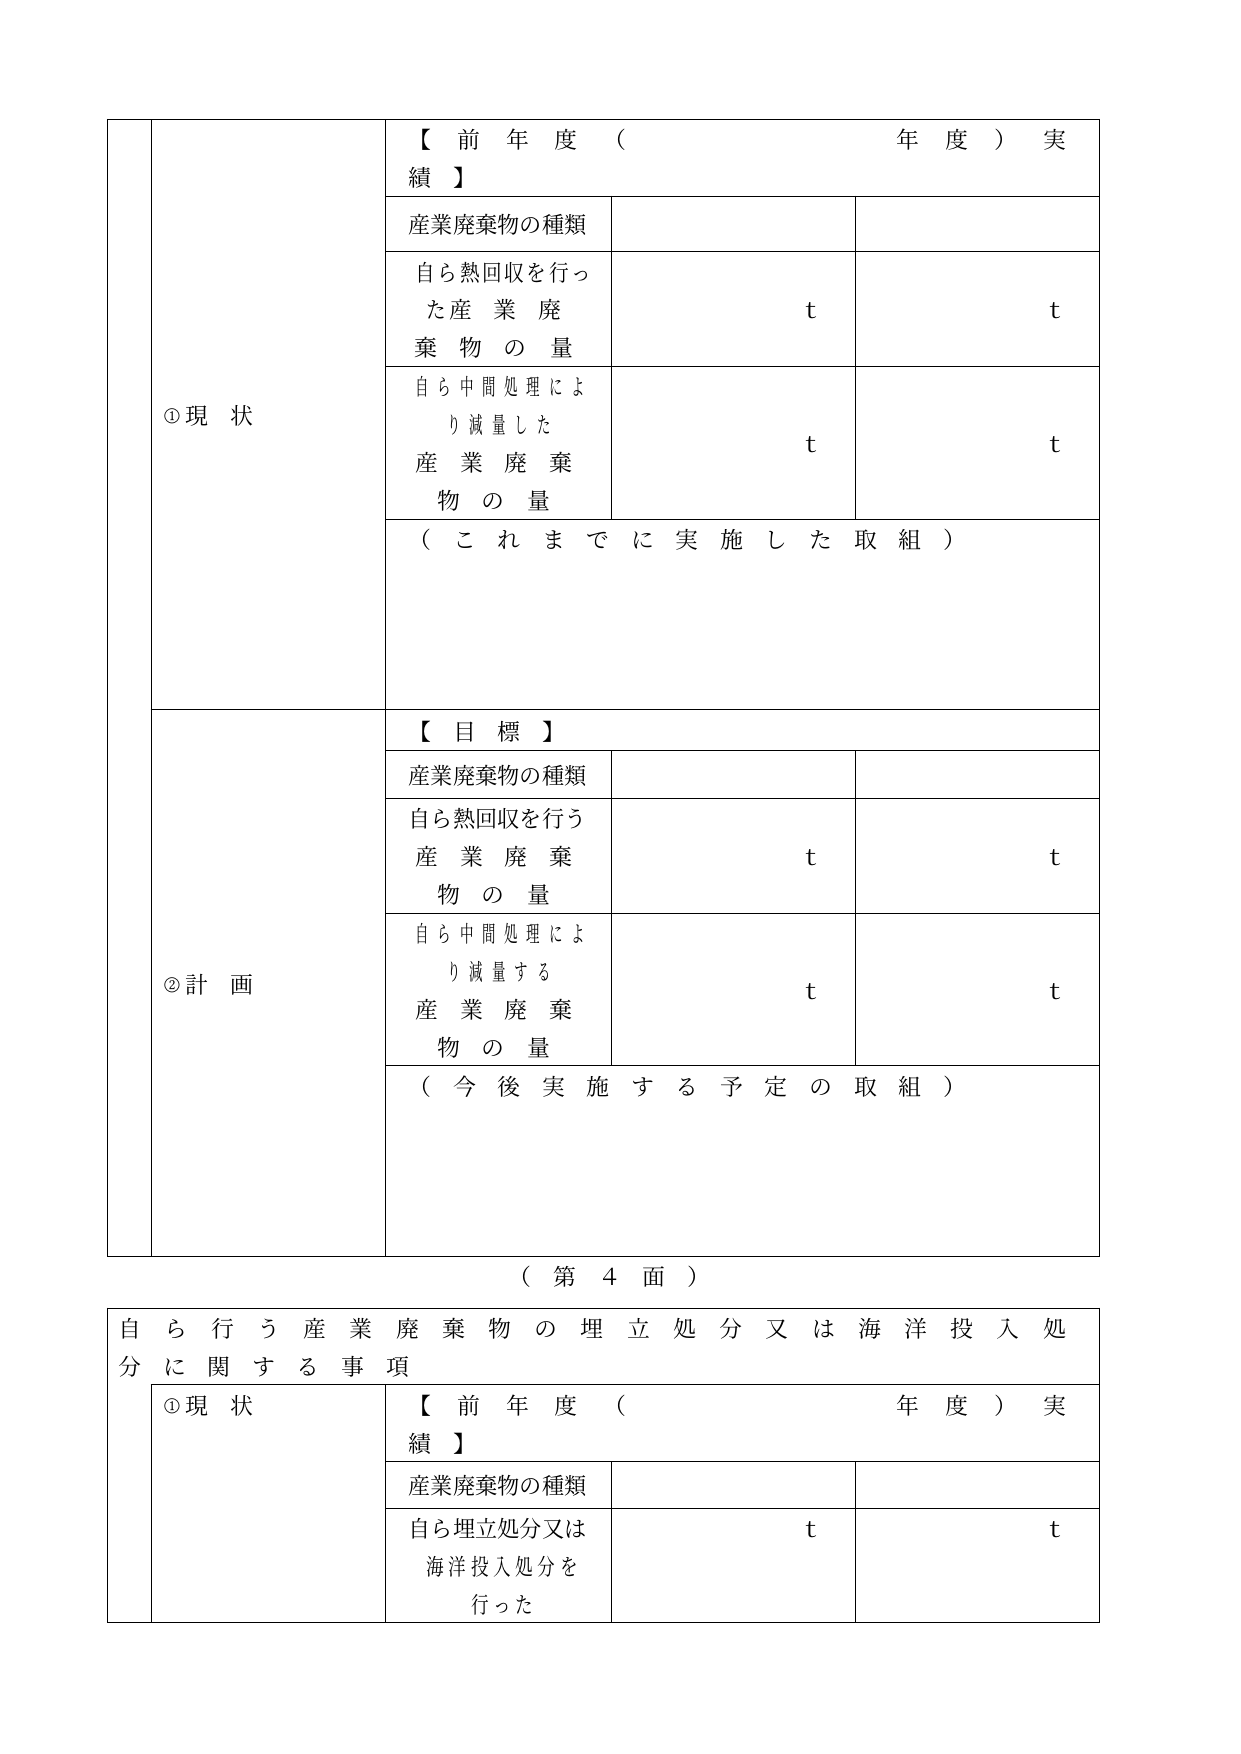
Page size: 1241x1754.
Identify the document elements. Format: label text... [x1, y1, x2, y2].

table_cell [856, 751, 1099, 798]
table_cell [108, 120, 151, 1256]
table_cell ②計画 [152, 710, 385, 1256]
table_cell [856, 1462, 1099, 1507]
table_cell ｔ [612, 1509, 855, 1622]
table_cell ｔ [856, 914, 1099, 1065]
table_cell ①現状 [152, 1385, 385, 1622]
table_cell ｔ [856, 367, 1099, 519]
table_cell ｔ [612, 367, 855, 519]
table_cell （今後実施する予定の取組） [386, 1066, 1099, 1256]
table_cell 自ら中間処理により減量した 産業廃棄物の量 [386, 367, 611, 519]
table_cell 産業廃棄物の種類 [386, 1462, 611, 1507]
table_cell [612, 751, 855, 798]
table_cell 産業廃棄物の種類 [386, 751, 611, 798]
table_cell [108, 1384, 151, 1622]
table_cell [612, 197, 855, 251]
table_cell 自ら熱回収を行う産業廃棄物の量 [386, 799, 611, 913]
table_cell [386, 1509, 611, 1622]
text （第４面） [118, 1257, 1122, 1295]
table_cell ｔ [612, 799, 855, 913]
table_cell ｔ [612, 914, 855, 1065]
table_cell [612, 1462, 855, 1507]
table_cell 自ら中間処理により減量する 産業廃棄物の量 [386, 914, 611, 1065]
table_cell ｔ [856, 1509, 1099, 1622]
table_cell （これまでに実施した取組） [386, 520, 1099, 709]
table_cell 【前年度（ 年度）実績】 [386, 1385, 1099, 1461]
table_cell ①現状 [152, 120, 385, 709]
table_cell ｔ [856, 799, 1099, 913]
table_cell 【前年度（ 年度）実績】 [386, 120, 1099, 196]
table_cell ｔ [856, 252, 1099, 366]
table_cell 【目標】 [386, 710, 1099, 750]
table_header 自ら行う産業廃棄物の埋立処分又は海洋投入処分に関する事項 [108, 1309, 1099, 1384]
table_cell ｔ [612, 252, 855, 366]
table_cell [856, 197, 1099, 251]
table_cell 自ら熱回収を行った産業廃棄物の量 [386, 252, 611, 366]
table_cell 産業廃棄物の種類 [386, 197, 611, 251]
